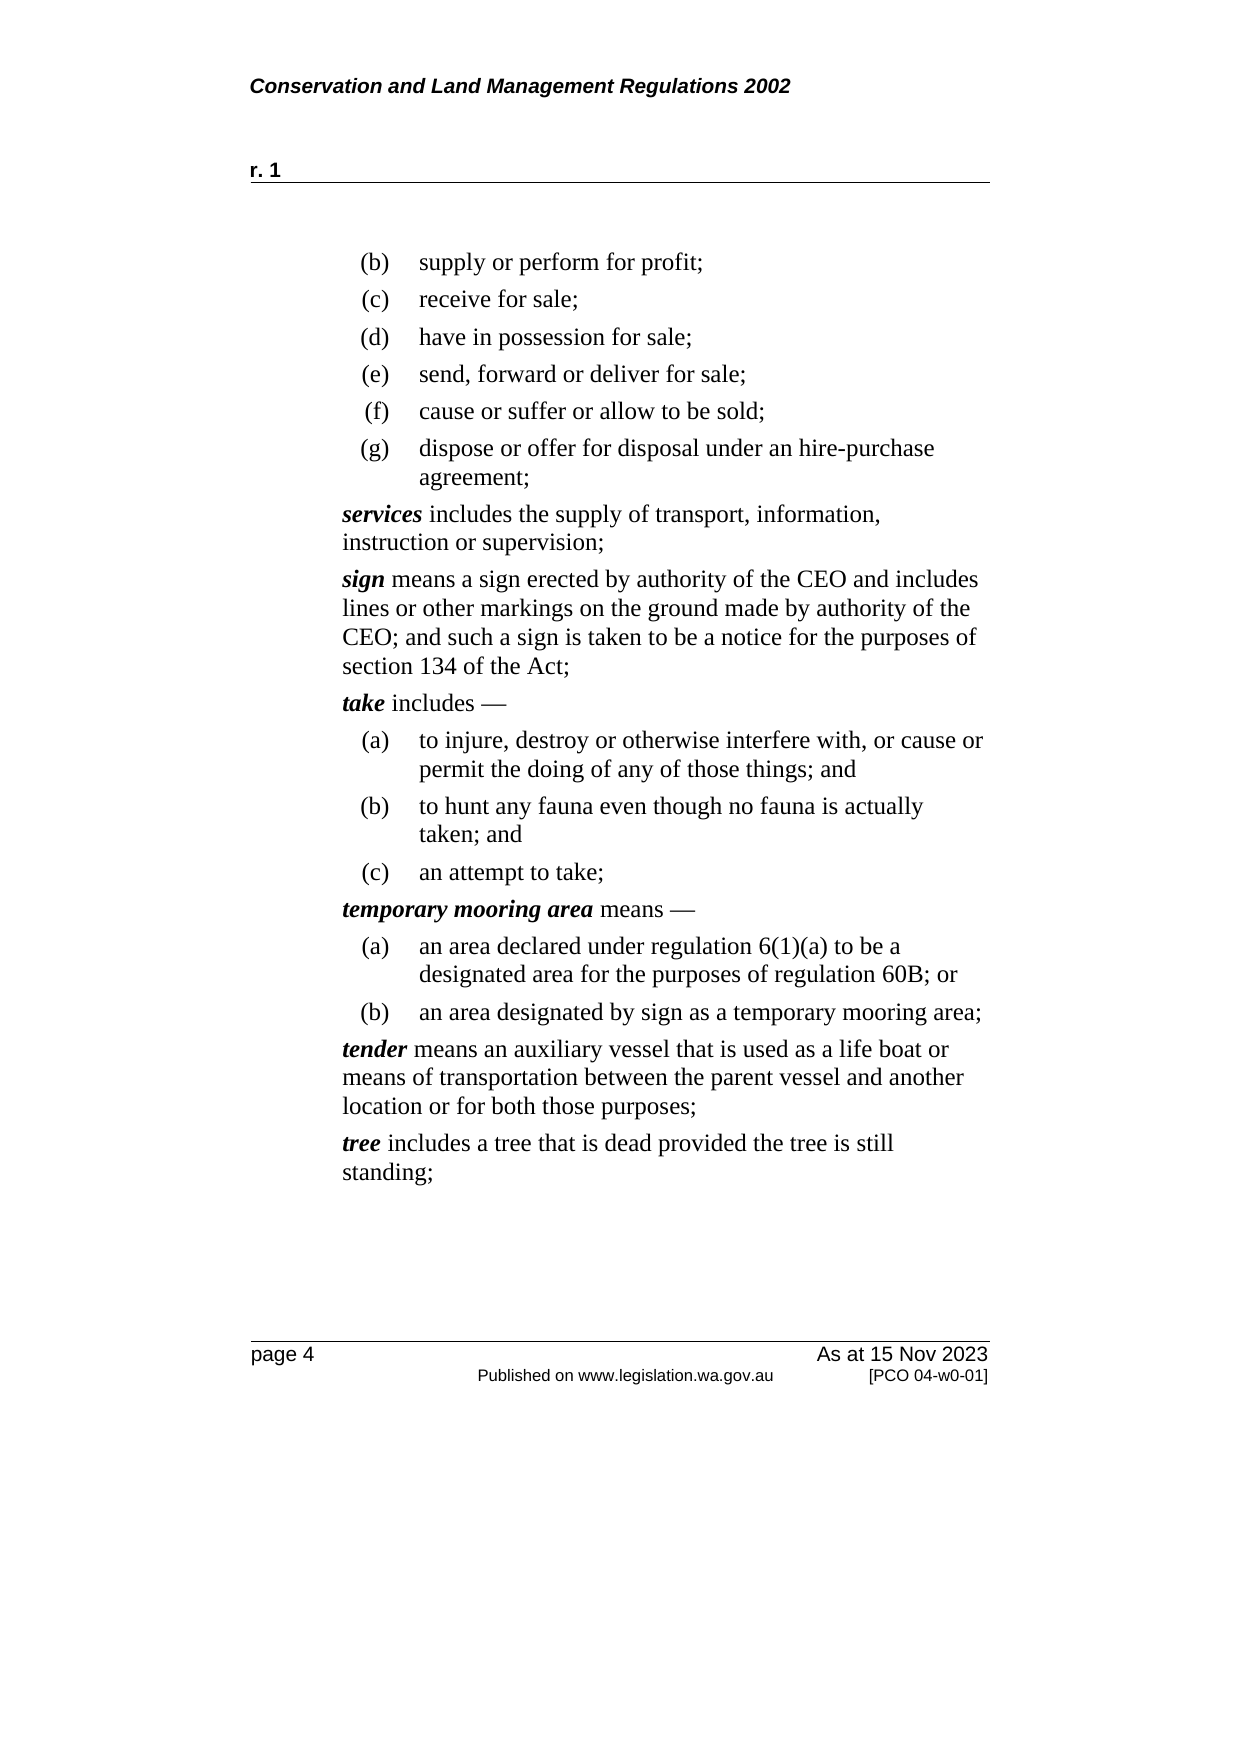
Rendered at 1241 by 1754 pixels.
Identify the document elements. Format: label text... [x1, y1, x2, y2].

text take includes — [251, 688, 990, 717]
text (e) send, forward or deliver for sale; [251, 359, 990, 387]
text (f) cause or suffer or allow to be sold; [251, 396, 990, 424]
text tree includes a tree that is dead provided the tree is still standing; [251, 1128, 990, 1186]
text (a) an area declared under regulation 6(1)(a) to be a designated area for the purposes of regulation 60B; or [251, 931, 990, 988]
text (d) have in possession for sale; [251, 322, 990, 350]
text temporary mooring area means — [251, 894, 990, 922]
text (g) dispose or offer for disposal under an hire-purchase agreement; [251, 433, 990, 490]
text services includes the supply of transport, information, instruction or supervision; [251, 499, 990, 556]
text (c) receive for sale; [251, 284, 990, 313]
text tender means an auxiliary vessel that is used as a life boat or means of transportation between the parent vessel and another location or for both those purposes; [251, 1034, 990, 1120]
text (b) an area designated by sign as a temporary mooring area; [251, 997, 990, 1025]
text (c) an attempt to take; [251, 857, 990, 885]
text sign means a sign erected by authority of the CEO and includes lines or other markings on the ground made by authority of the CEO; and such a sign is taken to be a notice for the purposes of section 134 of the Act; [251, 564, 990, 679]
text (b) to hunt any fauna even though no fauna is actually taken; and [251, 791, 990, 848]
text (a) to injure, destroy or otherwise interfere with, or cause or permit the doing of any of those things; and [251, 725, 990, 782]
text (b) supply or perform for profit; [251, 247, 990, 276]
